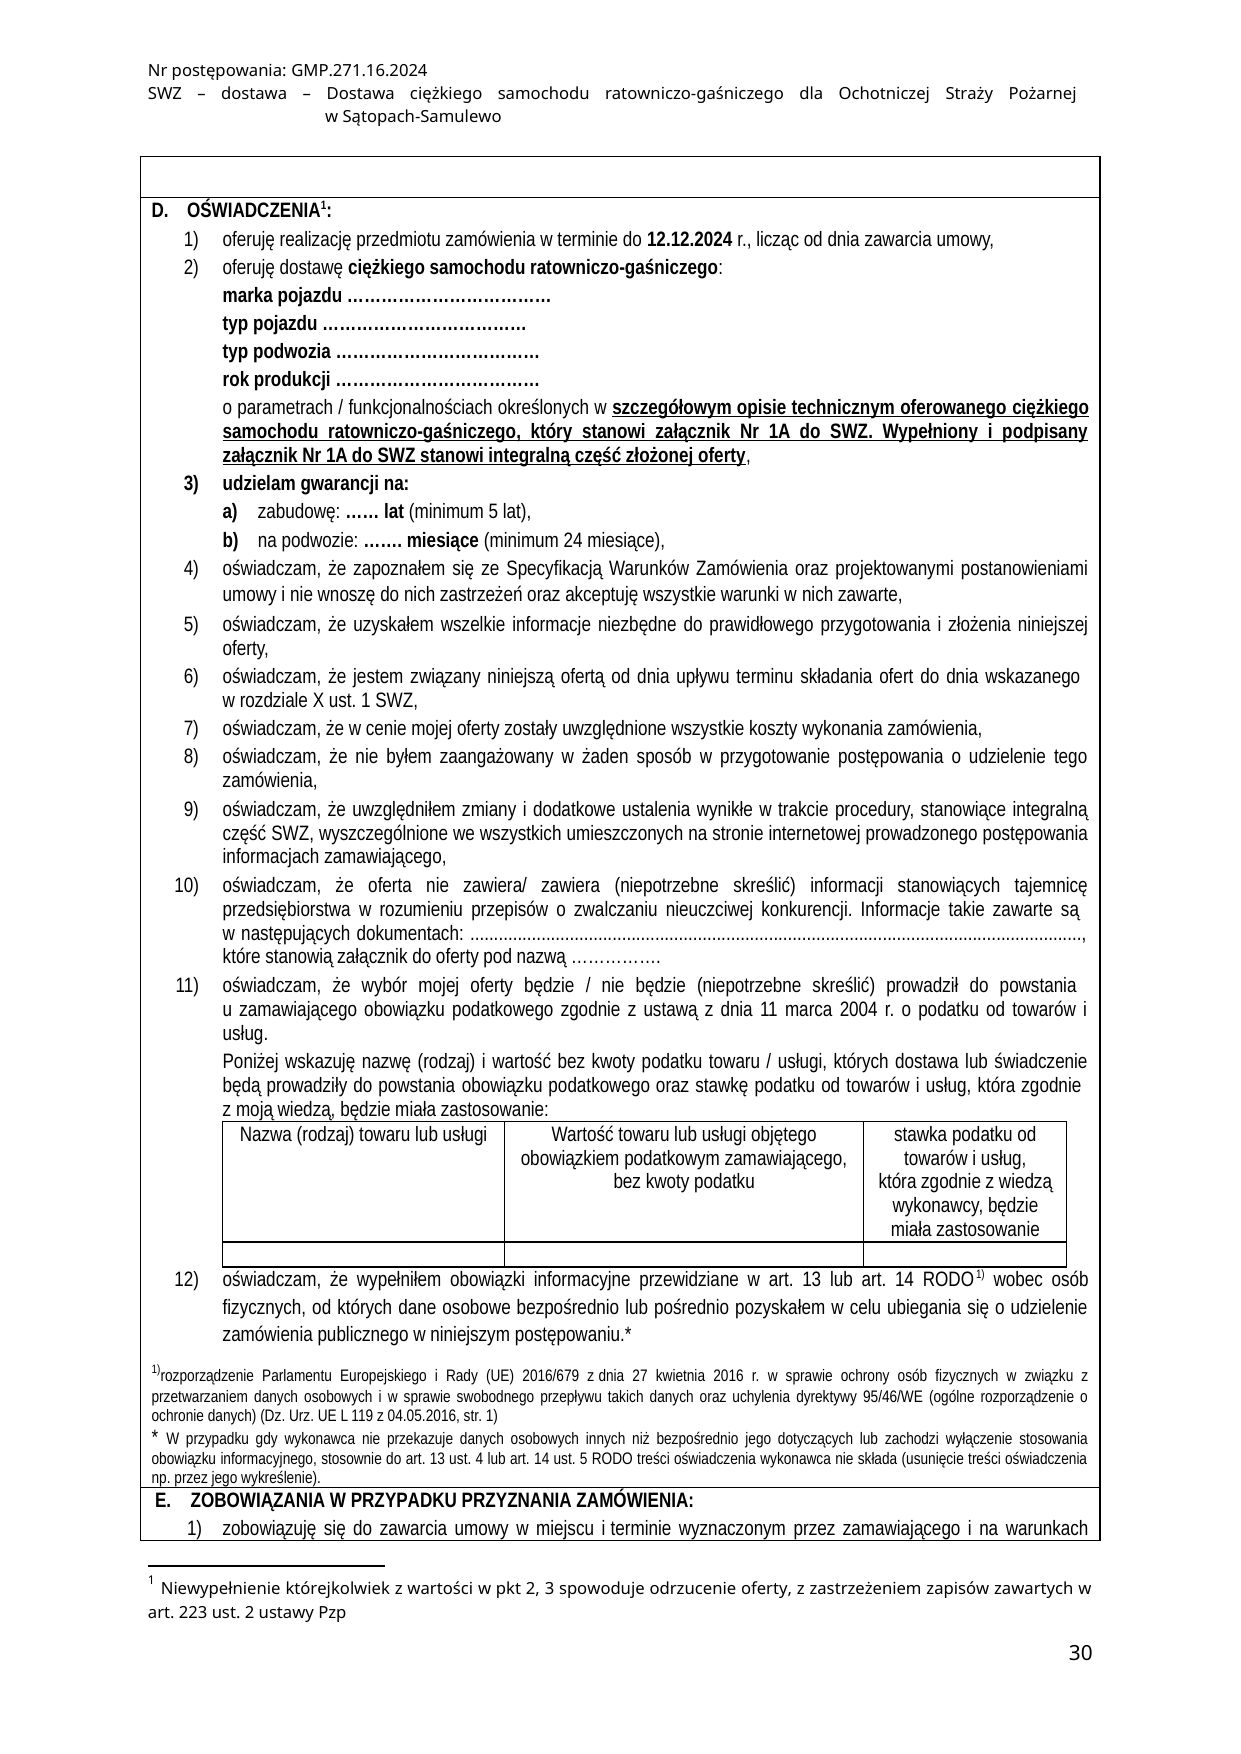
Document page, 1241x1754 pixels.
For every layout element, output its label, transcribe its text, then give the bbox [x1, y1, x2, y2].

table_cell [141, 1488, 1099, 1540]
table_cell OŚWIADCZENIA: oferuję realizację przedmiotu zamówienia w terminie do 12.12.2024 r., licząc od dnia zawarcia umowy, oferuję dostawę ciężkiego samochodu ratowniczo-gaśniczego: marka pojazdu ……………………………… typ pojazdu ……………………………… typ podwozia ……………………………… rok produkcji ……………………………… o parametrach / funkcjonalnościach określonych w szczegółowym opisie technicznym oferowanego ciężkiego samochodu ratowniczo-gaśniczego, który stanowi załącznik Nr 1A do SWZ. Wypełniony i podpisany załącznik Nr 1A do SWZ stanowi integralną część złożonej oferty, udzielam gwarancji na: zabudowę: …… lat (minimum 5 lat), na podwozie: ……. miesiące (minimum 24 miesiące), oświadczam, że zapoznałem się ze Specyfikacją Warunków Zamówienia oraz projektowanymi postanowieniami umowy i nie wnoszę do nich zastrzeżeń oraz akceptuję wszystkie warunki w nich zawarte, oświadczam, że uzyskałem wszelkie informacje niezbędne do prawidłowego przygotowania i złożenia niniejszej oferty, oświadczam, że jestem związany niniejszą ofertą od dnia upływu terminu składania ofert do dnia wskazanego w rozdziale X ust. 1 SWZ, oświadczam, że w cenie mojej oferty zostały uwzględnione wszystkie koszty wykonania zamówienia, oświadczam, że nie byłem zaangażowany w żaden sposób w przygotowanie postępowania o udzielenie tego zamówienia, oświadczam, że uwzględniłem zmiany i dodatkowe ustalenia wynikłe w trakcie procedury, stanowiące integralną część SWZ, wyszczególnione we wszystkich umieszczonych na stronie internetowej prowadzonego postępowania informacjach zamawiającego, oświadczam, że oferta nie zawiera/ zawiera (niepotrzebne skreślić) informacji stanowiących tajemnicę przedsiębiorstwa w rozumieniu przepisów o zwalczaniu nieuczciwej konkurencji. Informacje takie zawarte są w następujących dokumentach: ................................................................................................................................., które stanowią załącznik do oferty pod nazwą ……………. oświadczam, że wybór mojej oferty będzie / nie będzie (niepotrzebne skreślić) prowadził do powstania u zamawiającego obowiązku podatkowego zgodnie z ustawą z dnia 11 marca 2004 r. o podatku od towarów i usług. Poniżej wskazuję nazwę (rodzaj) i wartość bez kwoty podatku towaru / usługi, których dostawa lub świadczenie będą prowadziły do powstania obowiązku podatkowego oraz stawkę podatku od towarów i usług, która zgodnie z moją wiedzą, będzie miała zastosowanie: oświadczam, że wypełniłem obowiązki informacyjne przewidziane w art. 13 lub art. 14 RODO1) wobec osób fizycznych, od których dane osobowe bezpośrednio lub pośrednio pozyskałem w celu ubiegania się o udzielenie zamówienia publicznego w niniejszym postępowaniu.* 1)rozporządzenie Parlamentu Europejskiego i Rady (UE) 2016/679 z dnia 27 kwietnia 2016 r. w sprawie ochrony osób fizycznych w związku z przetwarzaniem danych osobowych i w sprawie swobodnego przepływu takich danych oraz uchylenia dyrektywy 95/46/WE (ogólne rozporządzenie o ochronie danych) (Dz. Urz. UE L 119 z 04.05.2016, str. 1) * W przypadku gdy wykonawca nie przekazuje danych osobowych innych niż bezpośrednio jego dotyczących lub zachodzi wyłączenie stosowania obowiązku informacyjnego, stosownie do art. 13 ust. 4 lub art. 14 ust. 5 RODO treści oświadczenia wykonawca nie składa (usunięcie treści oświadczenia np. przez jego wykreślenie). [141, 198, 1099, 1487]
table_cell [141, 157, 1099, 197]
